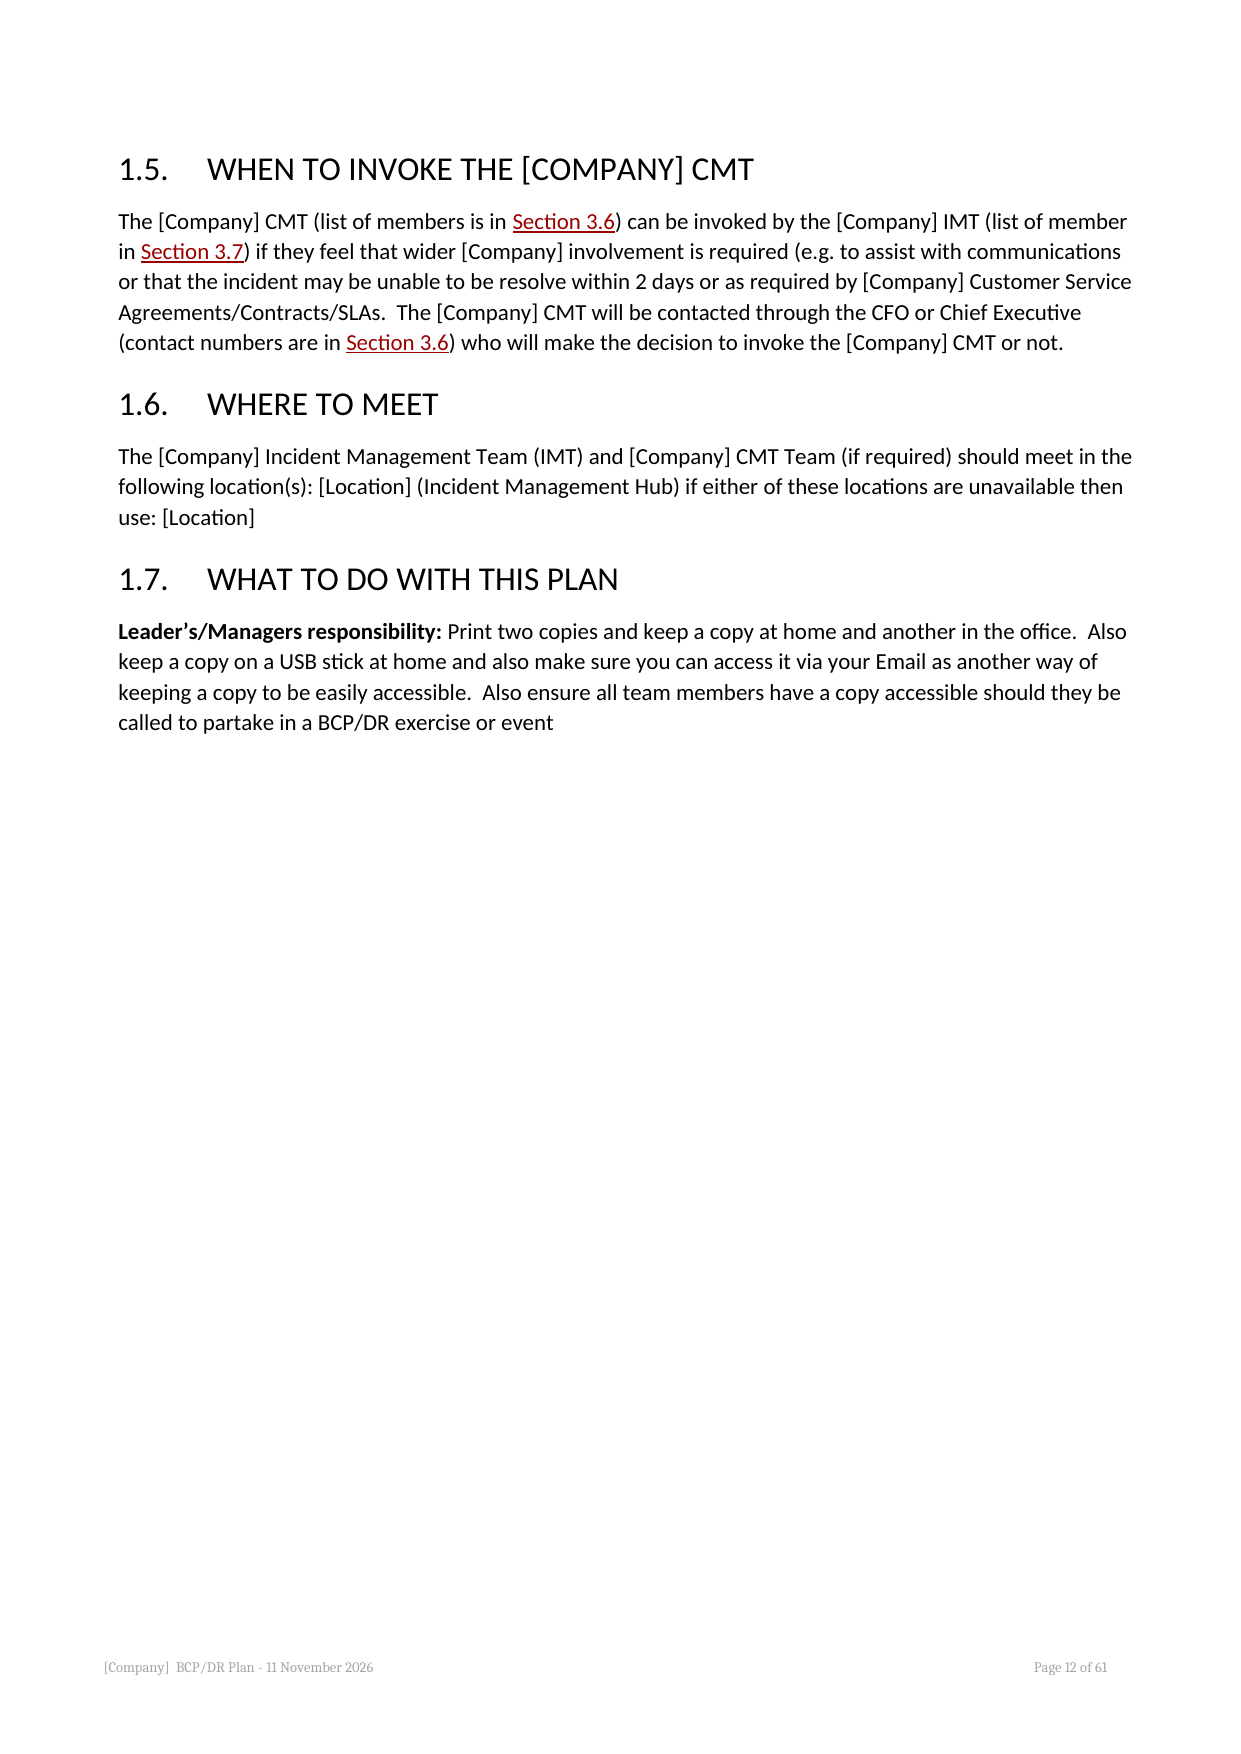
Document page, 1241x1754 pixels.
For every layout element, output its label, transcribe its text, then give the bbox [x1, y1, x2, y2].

subtitle Where To Meet [118, 383, 1137, 424]
text The [Company] CMT (list of members is in Section 3.6) can be invoked by the [Company] IMT (list of member in Section 3.7) if they feel that wider [Company] involvement is required (e.g. to assist with communications or that the incident may be unable to be resolve within 2 days or as required by [Company] Customer Service Agreements/Contracts/SLAs. The [Company] CMT will be contacted through the CFO or Chief Executive (contact numbers are in Section 3.6) who will make the decision to invoke the [Company] CMT or not. [118, 207, 1137, 356]
subtitle What To Do With This Plan [118, 558, 1137, 599]
text Leader’s/Managers responsibility: Print two copies and keep a copy at home and another in the office. Also keep a copy on a USB stick at home and also make sure you can access it via your Email as another way of keeping a copy to be easily accessible. Also ensure all team members have a copy accessible should they be called to partake in a BCP/DR exercise or event [118, 617, 1137, 736]
text The [Company] Incident Management Team (IMT) and [Company] CMT Team (if required) should meet in the following location(s): [Location] (Incident Management Hub) if either of these locations are unavailable then use: [Location] [118, 442, 1137, 531]
subtitle When To Invoke The [Company] CMT [118, 148, 1137, 188]
